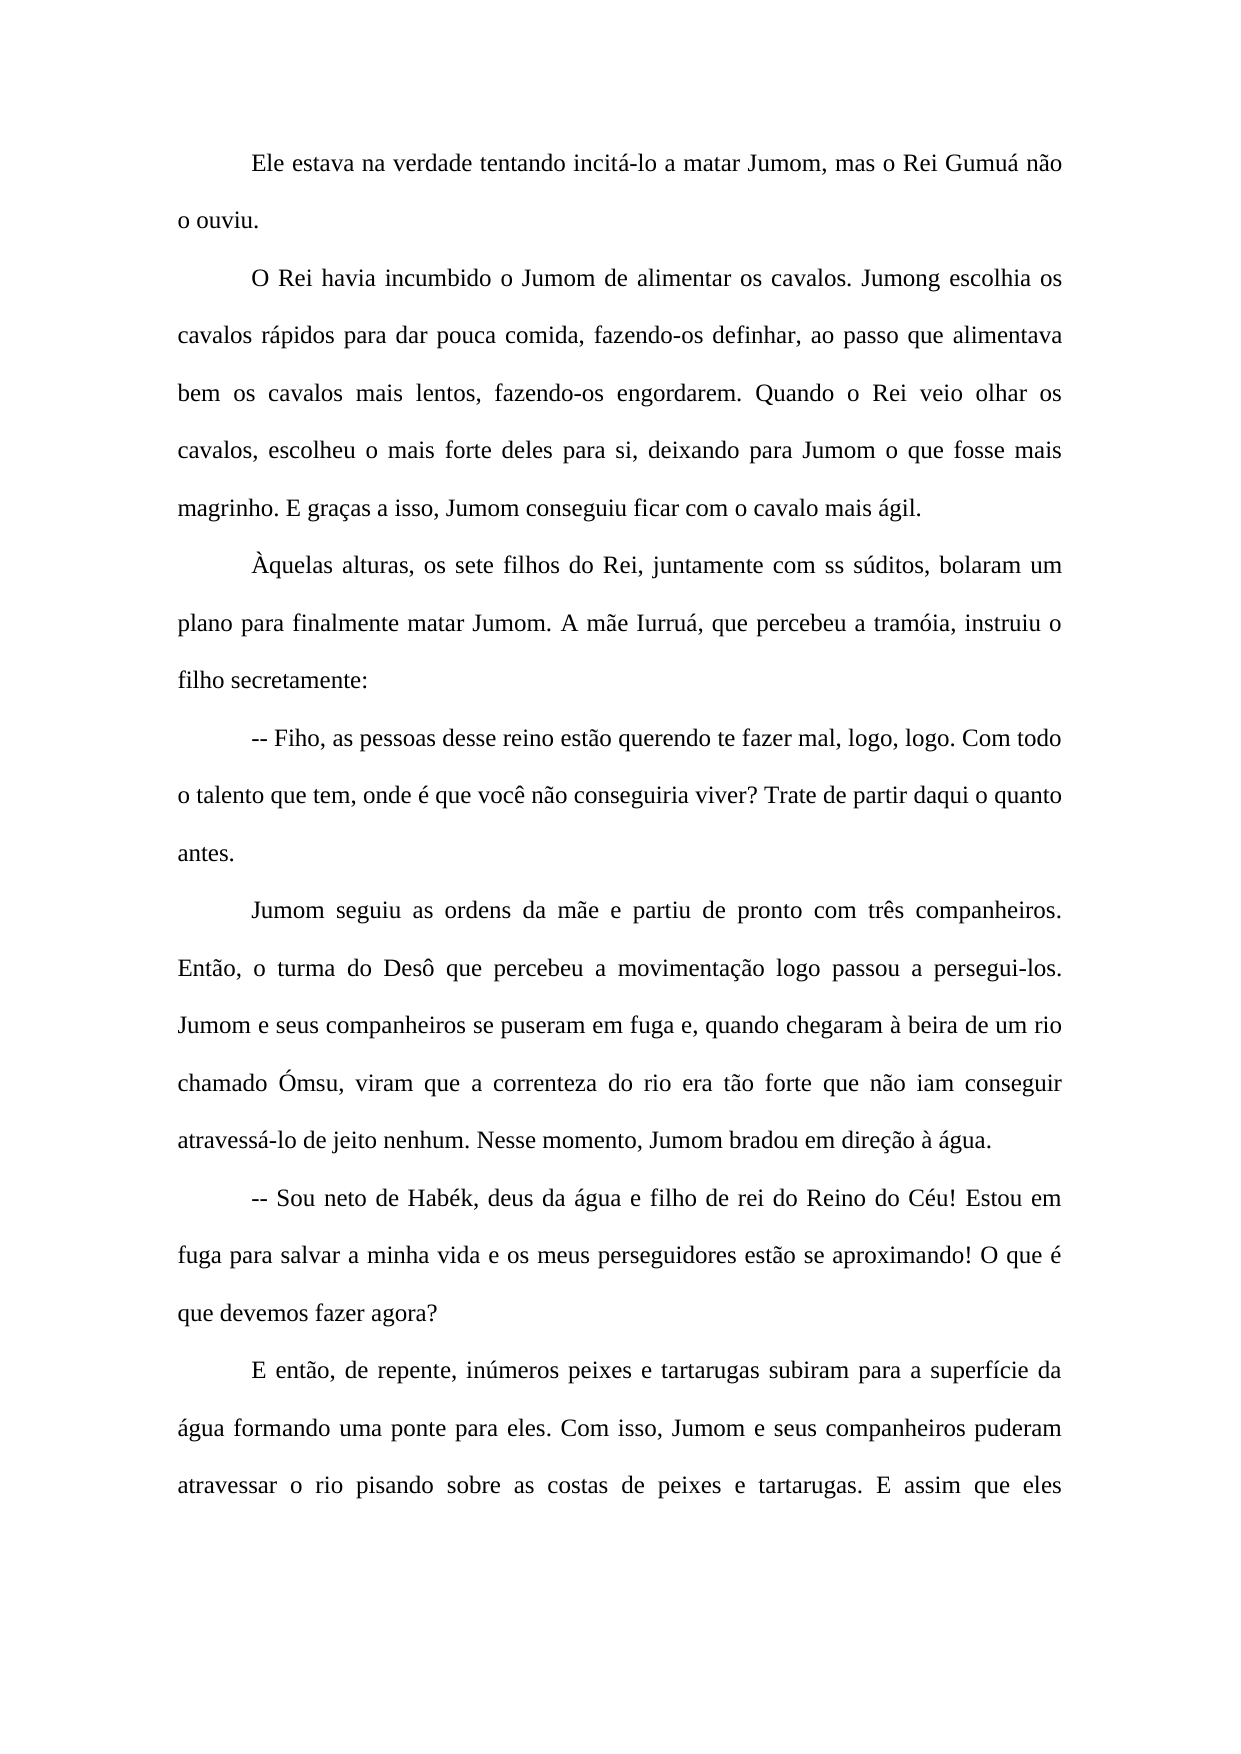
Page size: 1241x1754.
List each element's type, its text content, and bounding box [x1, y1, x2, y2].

text Àquelas alturas, os sete filhos do Rei, juntamente com ss súditos, bolaram um plano para finalmente matar Jumom. A mãe Iurruá, que percebeu a tramóia, instruiu o filho secretamente: [177, 550, 1063, 694]
text -- Fiho, as pessoas desse reino estão querendo te fazer mal, logo, logo. Com todo o talento que tem, onde é que você não conseguiria viver? Trate de partir daqui o quanto antes. [177, 723, 1063, 866]
text O Rei havia incumbido o Jumom de alimentar os cavalos. Jumong escolhia os cavalos rápidos para dar pouca comida, fazendo-os definhar, ao passo que alimentava bem os cavalos mais lentos, fazendo-os engordarem. Quando o Rei veio olhar os cavalos, escolheu o mais forte deles para si, deixando para Jumom o que fosse mais magrinho. E graças a isso, Jumom conseguiu ficar com o cavalo mais ágil. [177, 263, 1063, 521]
text Jumom seguiu as ordens da mãe e partiu de pronto com três companheiros. Então, o turma do Desô que percebeu a movimentação logo passou a persegui-los. Jumom e seus companheiros se puseram em fuga e, quando chegaram à beira de um rio chamado Ómsu, viram que a correnteza do rio era tão forte que não iam conseguir atravessá-lo de jeito nenhum. Nesse momento, Jumom bradou em direção à água. [177, 895, 1063, 1154]
text -- Sou neto de Habék, deus da água e filho de rei do Reino do Céu! Estou em fuga para salvar a minha vida e os meus perseguidores estão se aproximando! O que é que devemos fazer agora? [177, 1183, 1063, 1326]
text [177, 1355, 1063, 1499]
text Ele estava na verdade tentando incitá-lo a matar Jumom, mas o Rei Gumuá não o ouviu. [177, 148, 1063, 234]
